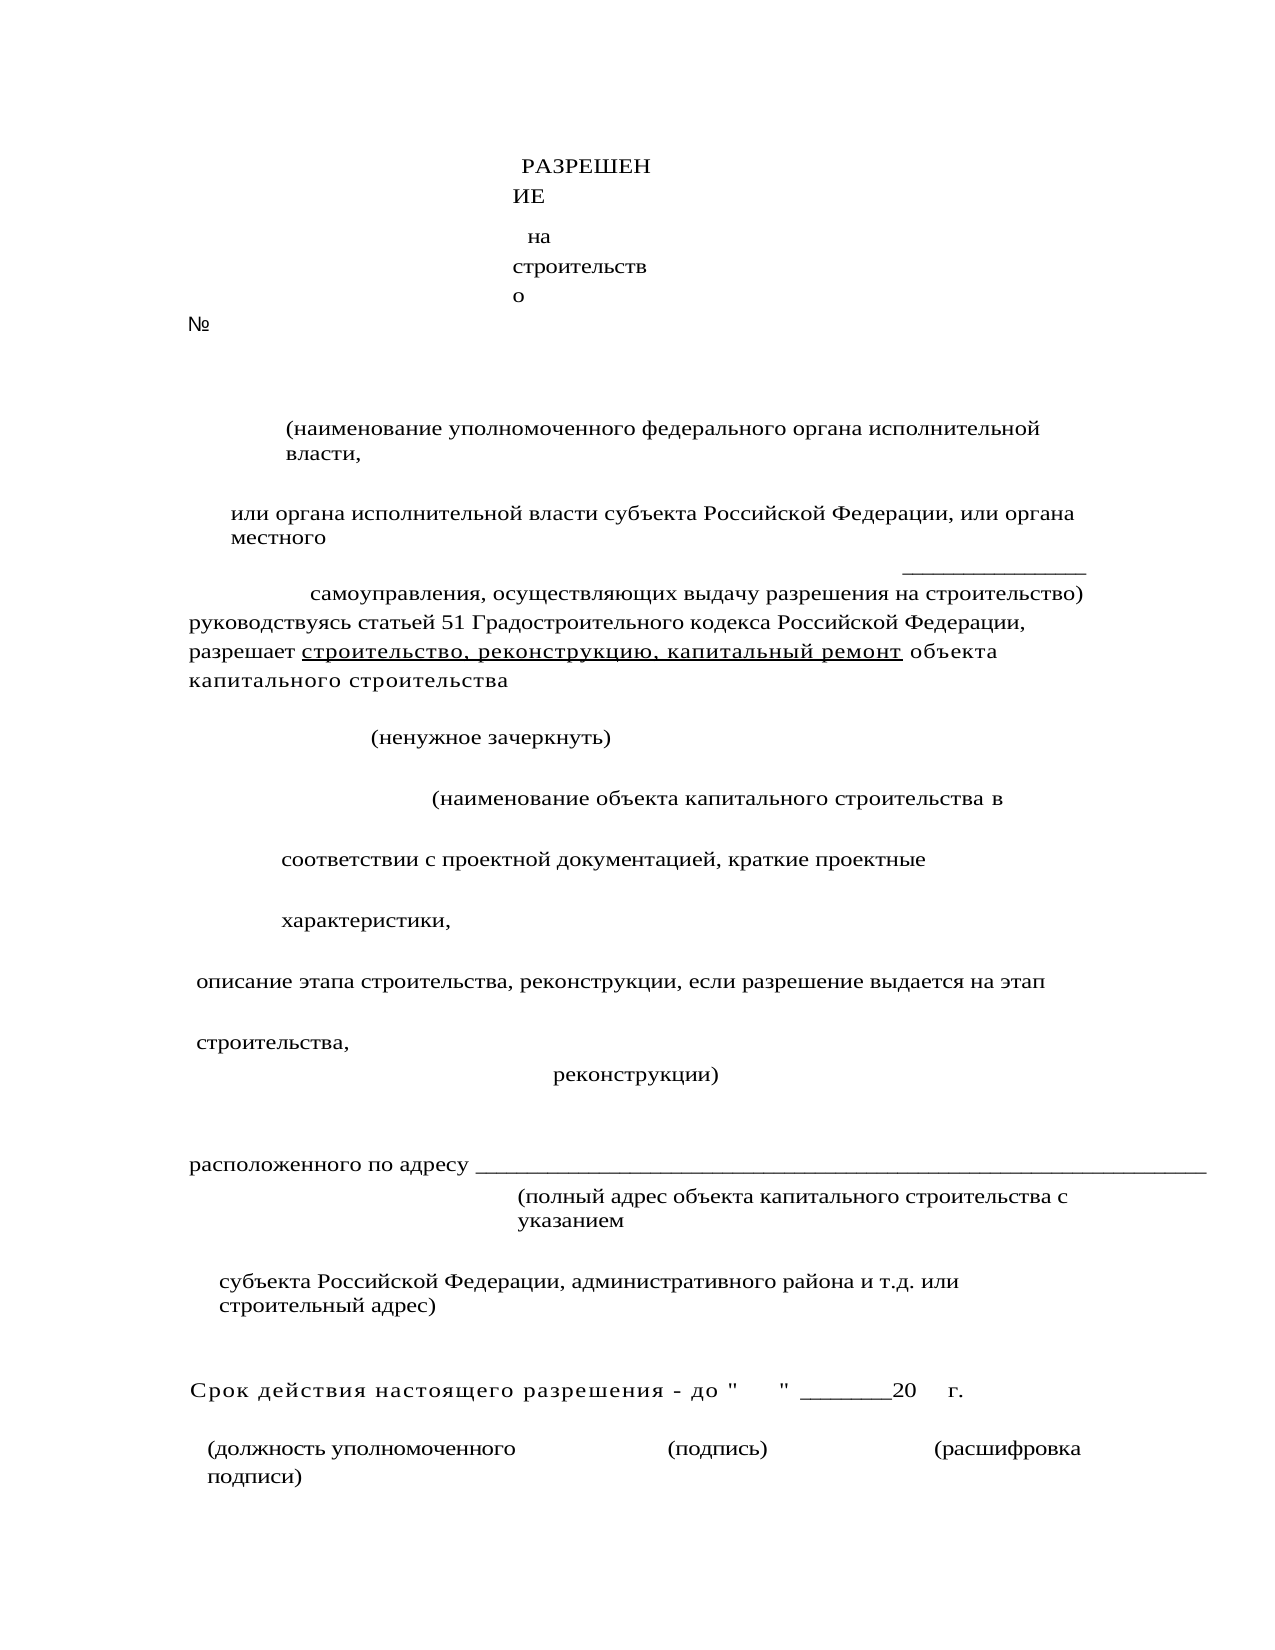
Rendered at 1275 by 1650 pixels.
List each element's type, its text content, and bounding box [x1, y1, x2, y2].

text самоуправления, осуществляющих выдачу разрешения на строительство) [310, 577, 1087, 606]
text руководствуясь статьей 51 Градостроительного кодекса Российской Федерации, разрешает строительство, реконструкцию, капитальный ремонт объекта капитального строительства [188, 606, 1087, 693]
text расположенного по адресу [189, 1152, 1087, 1176]
text или органа исполнительной власти субъекта Российской Федерации, или органа местного [231, 501, 1087, 549]
text реконструкции) [187, 1062, 1084, 1086]
text № [187, 312, 1087, 336]
text на строительство [512, 220, 653, 309]
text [207, 1433, 1087, 1489]
text описание этапа строительства, реконструкции, если разрешение выдается на этап строительства, [196, 939, 1087, 1062]
text Срок действия настоящего разрешения - до " " 20 г. [190, 1377, 1087, 1402]
text (полный адрес объекта капитального строительства с указанием [517, 1184, 1087, 1232]
text (ненужное зачеркнуть) [371, 695, 1087, 756]
text (наименование уполномоченного федерального органа исполнительной власти, [286, 416, 1087, 464]
text субъекта Российской Федерации, административного района и т.д. или строительный адрес) [219, 1269, 1087, 1317]
text (наименование объекта капитального строительства в соответствии с проектной документацией, краткие проектные характеристики, [281, 756, 1037, 939]
text РАЗРЕШЕНИЕ [512, 150, 653, 209]
